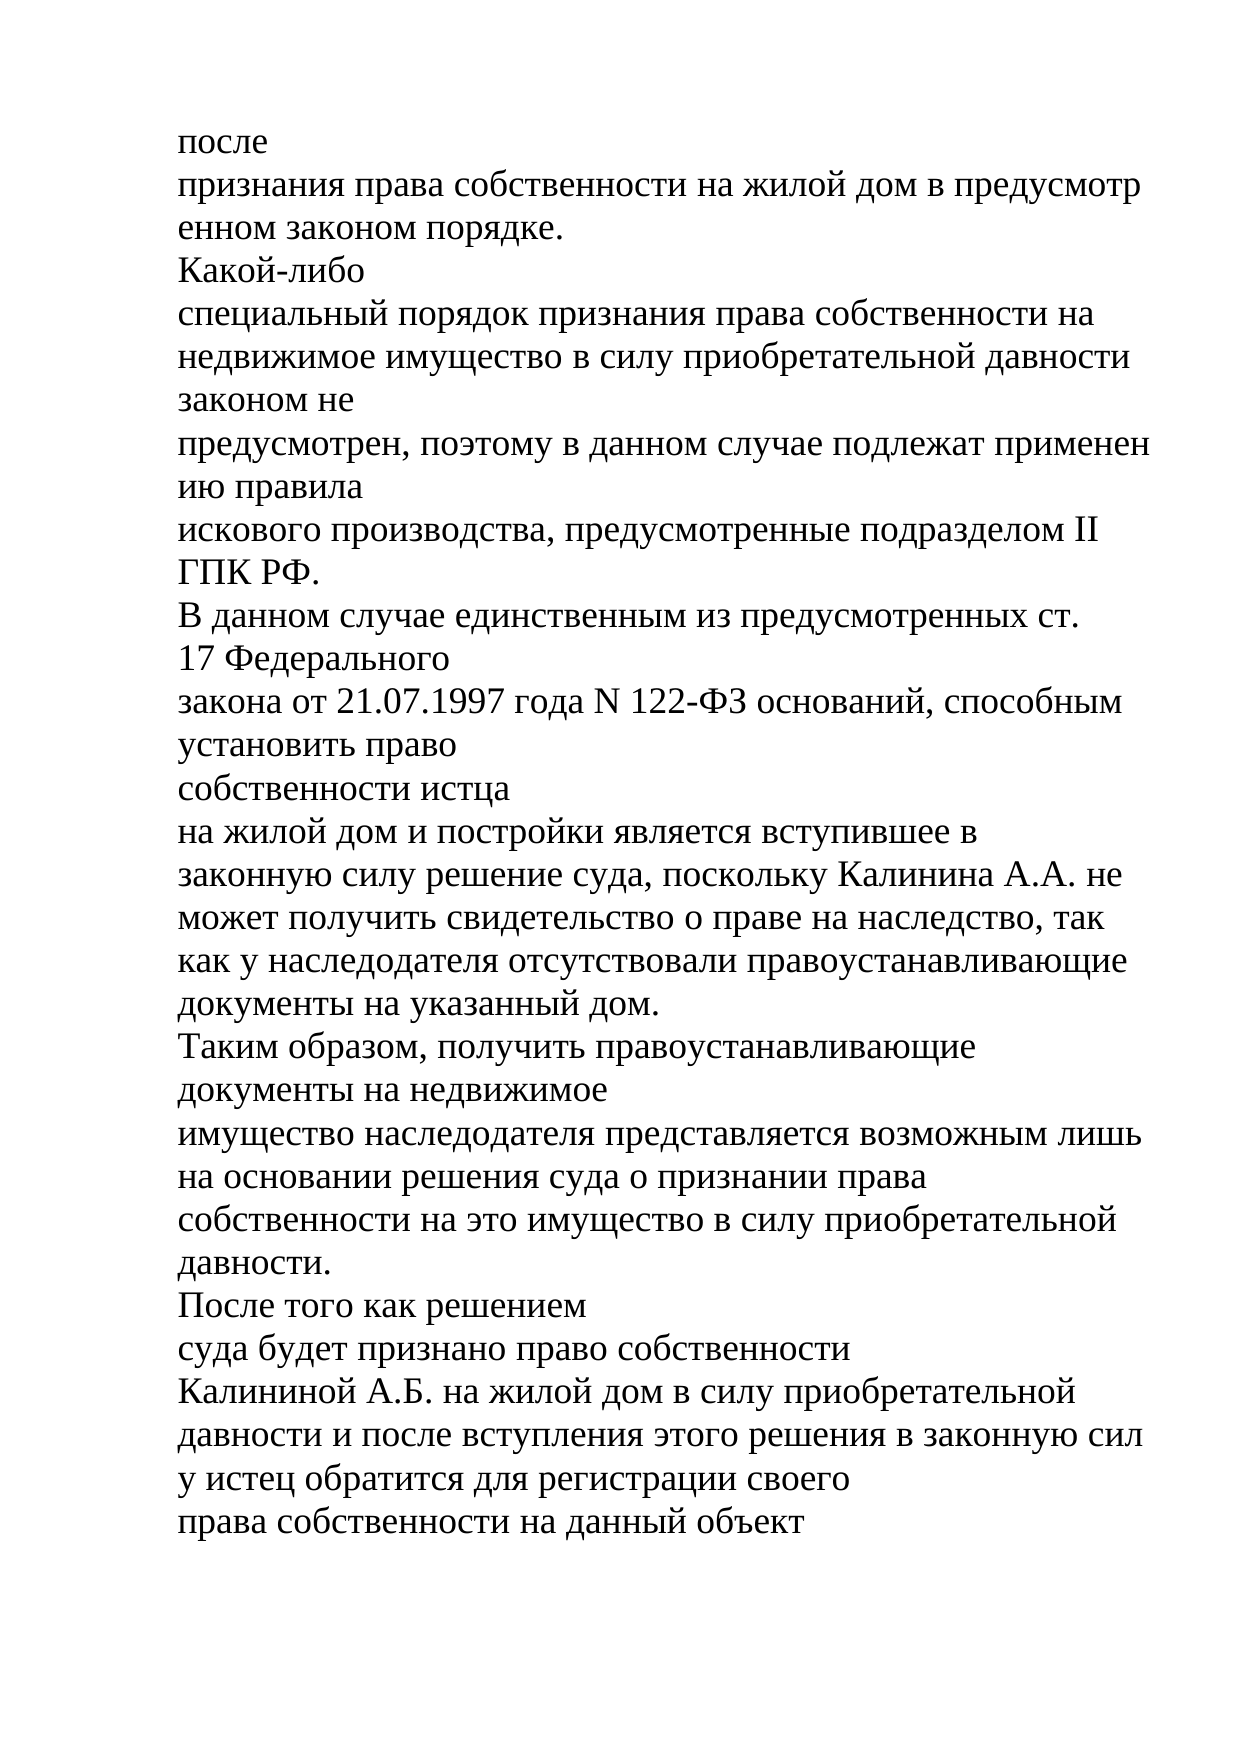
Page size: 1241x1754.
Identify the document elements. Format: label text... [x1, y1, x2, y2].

text В данном случае единственным из предусмотренных ст. 17 Федерального [177, 592, 1152, 679]
text закона от 21.07.1997 года N 122-ФЗ оснований, способным установить право [177, 679, 1152, 765]
text Какой-либо специальный порядок признания права собственности на [177, 247, 1152, 334]
text Таким образом, получить правоустанавливающие документы на недвижимое имущество наследодателя представляется возможным лишь на основании решения суда о признании права собственности на это имущество в силу приобретательной давности. [177, 1024, 1152, 1282]
text собственности истца на жилой дом и постройки является вступившее в [177, 765, 1152, 851]
text После того как решением суда будет признано право собственности [177, 1282, 1152, 1369]
text недвижимое имущество в силу приобретательной давности законом не предусмотрен, поэтому в данном случае подлежат применению правила [177, 334, 1152, 506]
text искового производства, предусмотренные подразделом II ГПК РФ. [177, 506, 1152, 592]
text законную силу решение суда, поскольку Калинина А.А. не [177, 851, 1152, 894]
text после признания права собственности на жилой дом в предусмотренном законом порядке. [177, 118, 1152, 247]
text давности и после вступления этого решения в законную силу истец обратится для регистрации своего права собственности на данный объект [177, 1412, 1152, 1541]
text Калининой А.Б. на жилой дом в силу приобретательной [177, 1369, 1152, 1412]
text может получить свидетельство о праве на наследство, так как у наследодателя отсутствовали правоустанавливающие документы на указанный дом. [177, 894, 1152, 1024]
